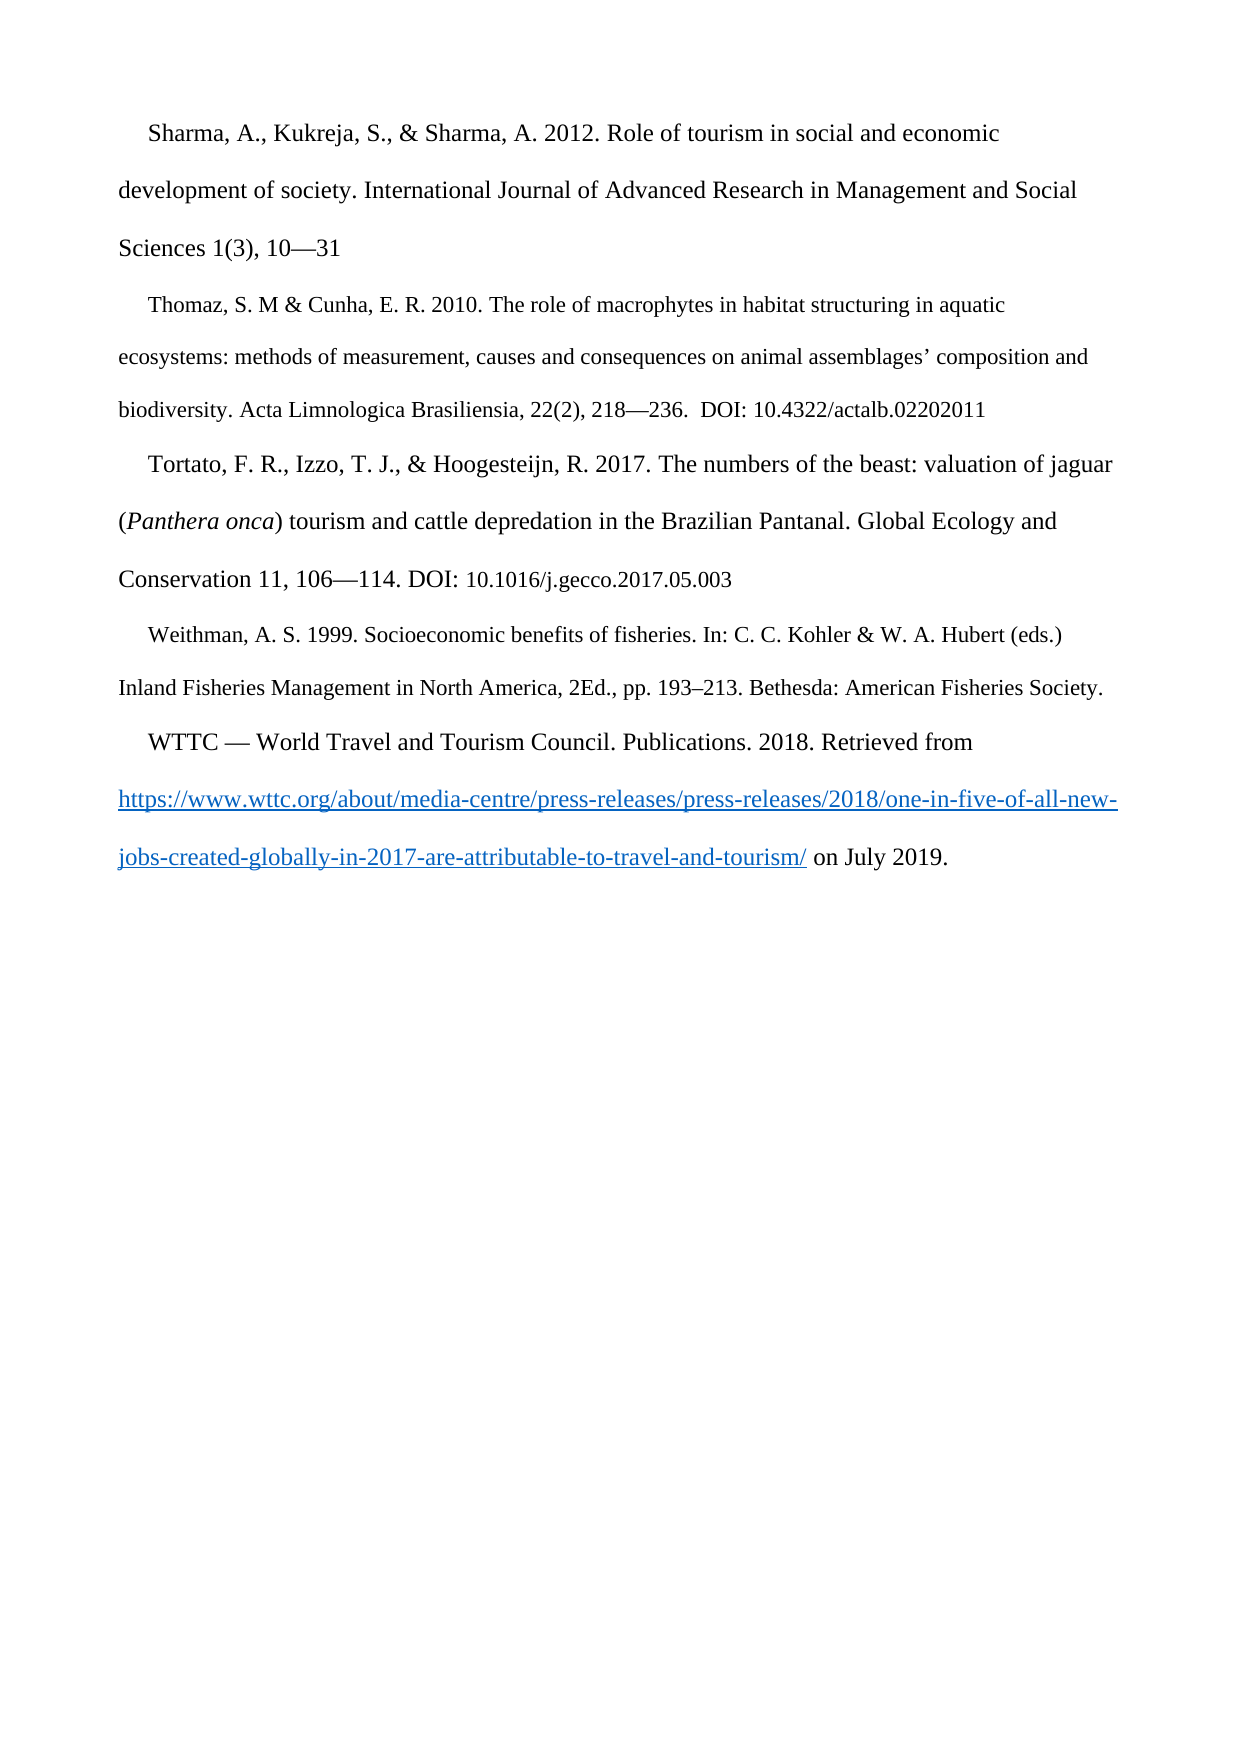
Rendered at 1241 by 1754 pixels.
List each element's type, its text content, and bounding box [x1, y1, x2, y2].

text Weithman, A. S. 1999. Socioeconomic benefits of fisheries. In: C. C. Kohler & W. A. Hubert (eds.) Inland Fisheries Management in North America, 2Ed., pp. 193–213. Bethesda: American Fisheries Society. [118, 621, 1122, 700]
text WTTC — World Travel and Tourism Council. Publications. 2018. Retrieved from https://www.wttc.org/about/media-centre/press-releases/press-releases/2018/one-in-five-of-all-new-jobs-created-globally-in-2017-are-attributable-to-travel-and-tourism/ on July 2019. [118, 727, 1122, 870]
text Thomaz, S. M & Cunha, E. R. 2010. The role of macrophytes in habitat structuring in aquatic ecosystems: methods of measurement, causes and consequences on animal assemblages’ composition and biodiversity. Acta Limnologica Brasiliensia, 22(2), 218—236. DOI: 10.4322/actalb.02202011 [118, 291, 1122, 422]
text Tortato, F. R., Izzo, T. J., & Hoogesteijn, R. 2017. The numbers of the beast: valuation of jaguar (Panthera onca) tourism and cattle depredation in the Brazilian Pantanal. Global Ecology and Conservation 11, 106—114. DOI: 10.1016/j.gecco.2017.05.003 [118, 449, 1122, 592]
text Sharma, A., Kukreja, S., & Sharma, A. 2012. Role of tourism in social and economic development of society. International Journal of Advanced Research in Management and Social Sciences 1(3), 10—31 [118, 118, 1122, 262]
